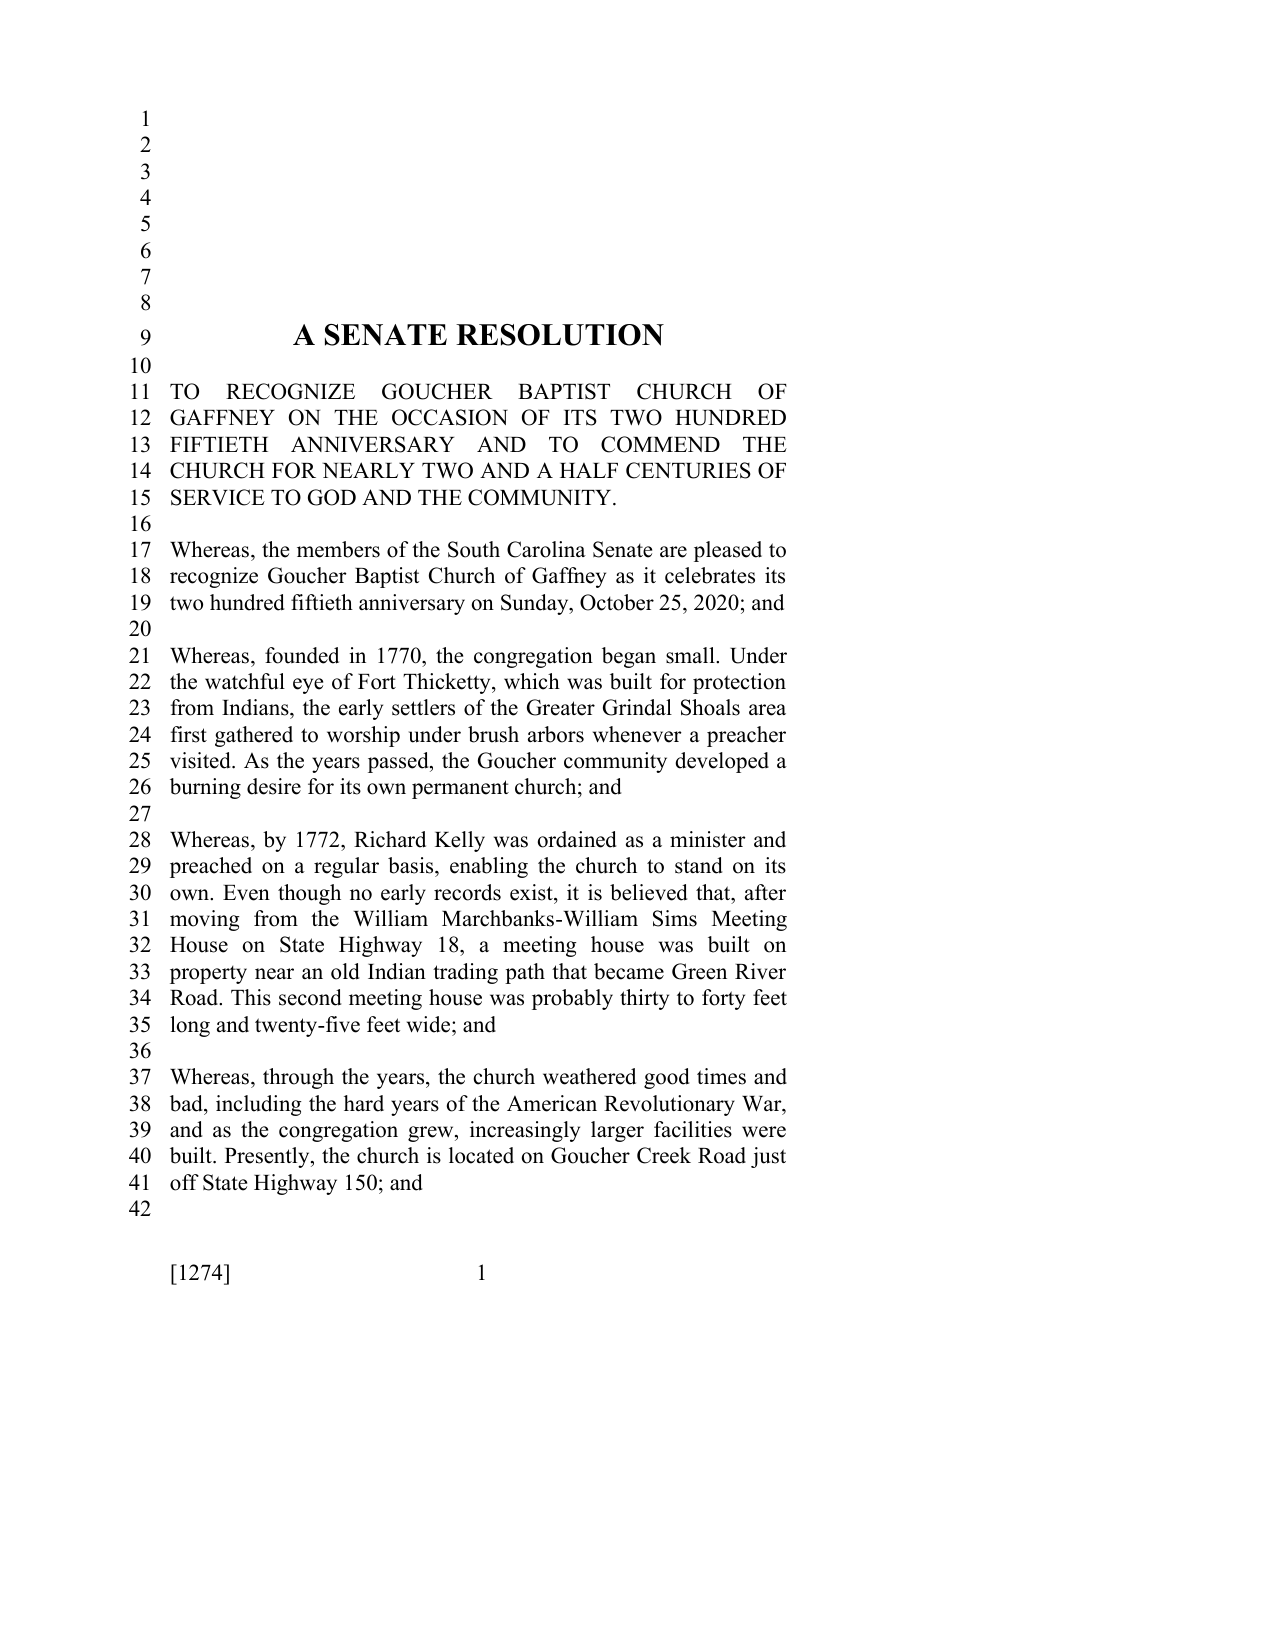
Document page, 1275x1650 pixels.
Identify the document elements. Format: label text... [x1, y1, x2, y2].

text Whereas, founded in 1770, the congregation began small. Under the watchful eye of Fort Thicketty, which was built for protection from Indians, the early settlers of the Greater Grindal Shoals area first gathered to worship under brush arbors whenever a preacher visited. As the years passed, the Goucher community developed a burning desire for its own permanent church; and [169, 642, 787, 800]
text Whereas, the members of the South Carolina Senate are pleased to recognize Goucher Baptist Church of Gaffney as it celebrates its two hundred fiftieth anniversary on Sunday, October 25, 2020; and [169, 536, 787, 615]
text A SENATE RESOLUTION [169, 316, 787, 352]
text TO RECOGNIZE GOUCHER BAPTIST CHURCH OF GAFFNEY ON THE OCCASION OF ITS TWO HUNDRED FIFTIETH ANNIVERSARY AND TO COMMEND THE CHURCH FOR NEARLY TWO AND A HALF CENTURIES OF SERVICE TO GOD AND THE COMMUNITY. [169, 378, 787, 510]
text Whereas, through the years, the church weathered good times and bad, including the hard years of the American Revolutionary War, and as the congregation grew, increasingly larger facilities were built. Presently, the church is located on Goucher Creek Road just off State Highway 150; and [169, 1063, 787, 1195]
text Whereas, by 1772, Richard Kelly was ordained as a minister and preached on a regular basis, enabling the church to stand on its own. Even though no early records exist, it is believed that, after moving from the William Marchbanks-William Sims Meeting House on State Highway 18, a meeting house was built on property near an old Indian trading path that became Green River Road. This second meeting house was probably thirty to forty feet long and twenty-five feet wide; and [169, 826, 787, 1037]
